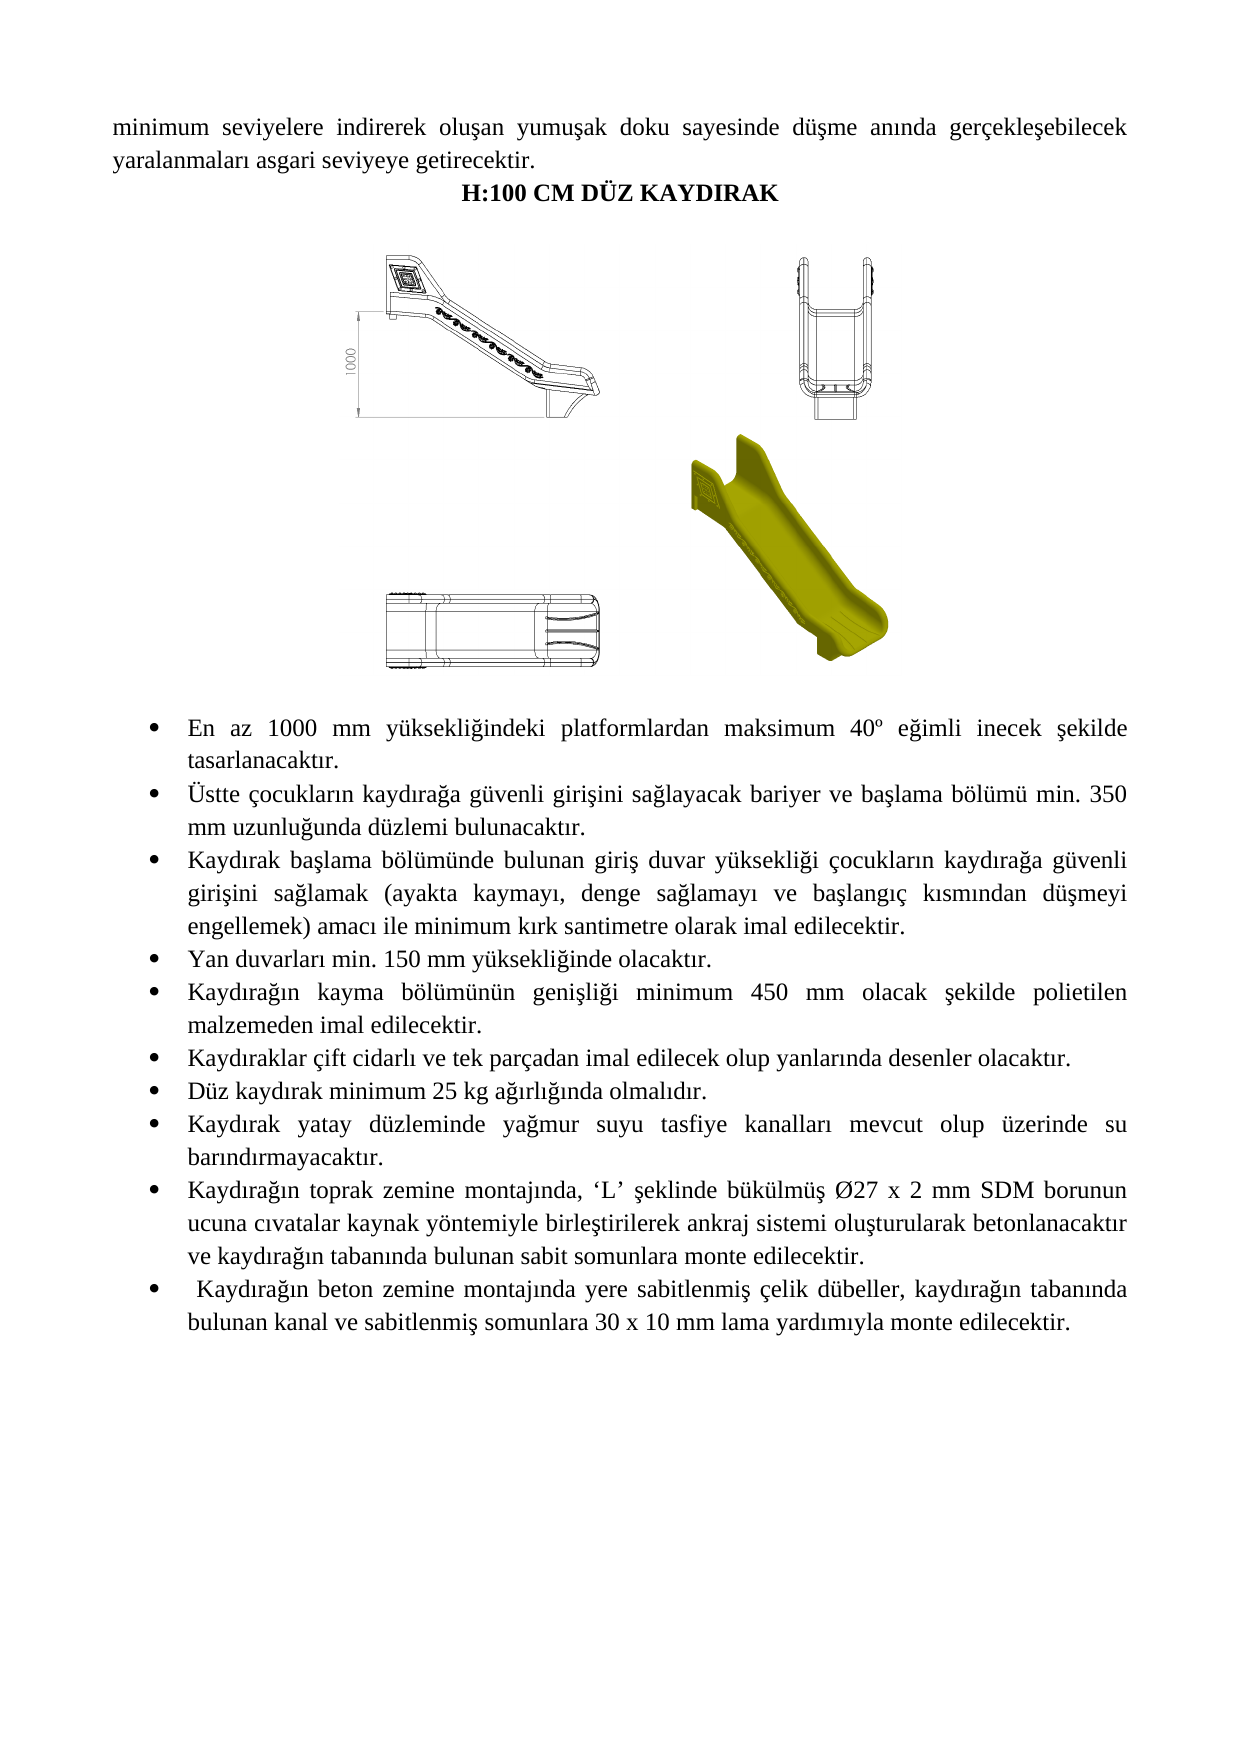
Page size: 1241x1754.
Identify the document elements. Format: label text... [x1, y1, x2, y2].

picture [338, 244, 902, 676]
list Kaydırak başlama bölümünde bulunan giriş duvar yüksekliği çocukların kaydırağa güvenli girişini sağlamak (ayakta kaymayı, denge sağlamayı ve başlangıç kısmından düşmeyi engellemek) amacı ile minimum kırk santimetre olarak imal edilecektir. [150, 845, 1128, 939]
list Üstte çocukların kaydırağa güvenli girişini sağlayacak bariyer ve başlama bölümü min. 350 mm uzunluğunda düzlemi bulunacaktır. [150, 779, 1128, 840]
text H:100 CM DÜZ KAYDIRAK [112, 178, 1128, 207]
list Düz kaydırak minimum 25 kg ağırlığında olmalıdır. [150, 1076, 1128, 1104]
list Kaydırağın beton zemine montajında yere sabitlenmiş çelik dübeller, kaydırağın tabanında bulunan kanal ve sabitlenmiş somunlara 30 x 10 mm lama yardımıyla monte edilecektir. [150, 1274, 1128, 1336]
list Yan duvarları min. 150 mm yüksekliğinde olacaktır. [150, 944, 1128, 972]
list Kaydırağın kayma bölümünün genişliği minimum 450 mm olacak şekilde polietilen malzemeden imal edilecektir. [150, 977, 1128, 1038]
list Kaydıraklar çift cidarlı ve tek parçadan imal edilecek olup yanlarında desenler olacaktır. [150, 1043, 1128, 1072]
list Kaydırağın toprak zemine montajında, ‘L’ şeklinde bükülmüş Ø27 x 2 mm SDM borunun ucuna cıvatalar kaynak yöntemiyle birleştirilerek ankraj sistemi oluşturularak betonlanacaktır ve kaydırağın tabanında bulunan sabit somunlara monte edilecektir. [150, 1175, 1128, 1270]
list En az 1000 mm yüksekliğindeki platformlardan maksimum 40º eğimli inecek şekilde tasarlanacaktır. [150, 713, 1128, 774]
list Kaydırak yatay düzleminde yağmur suyu tasfiye kanalları mevcut olup üzerinde su barındırmayacaktır. [150, 1109, 1128, 1171]
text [112, 112, 1128, 174]
